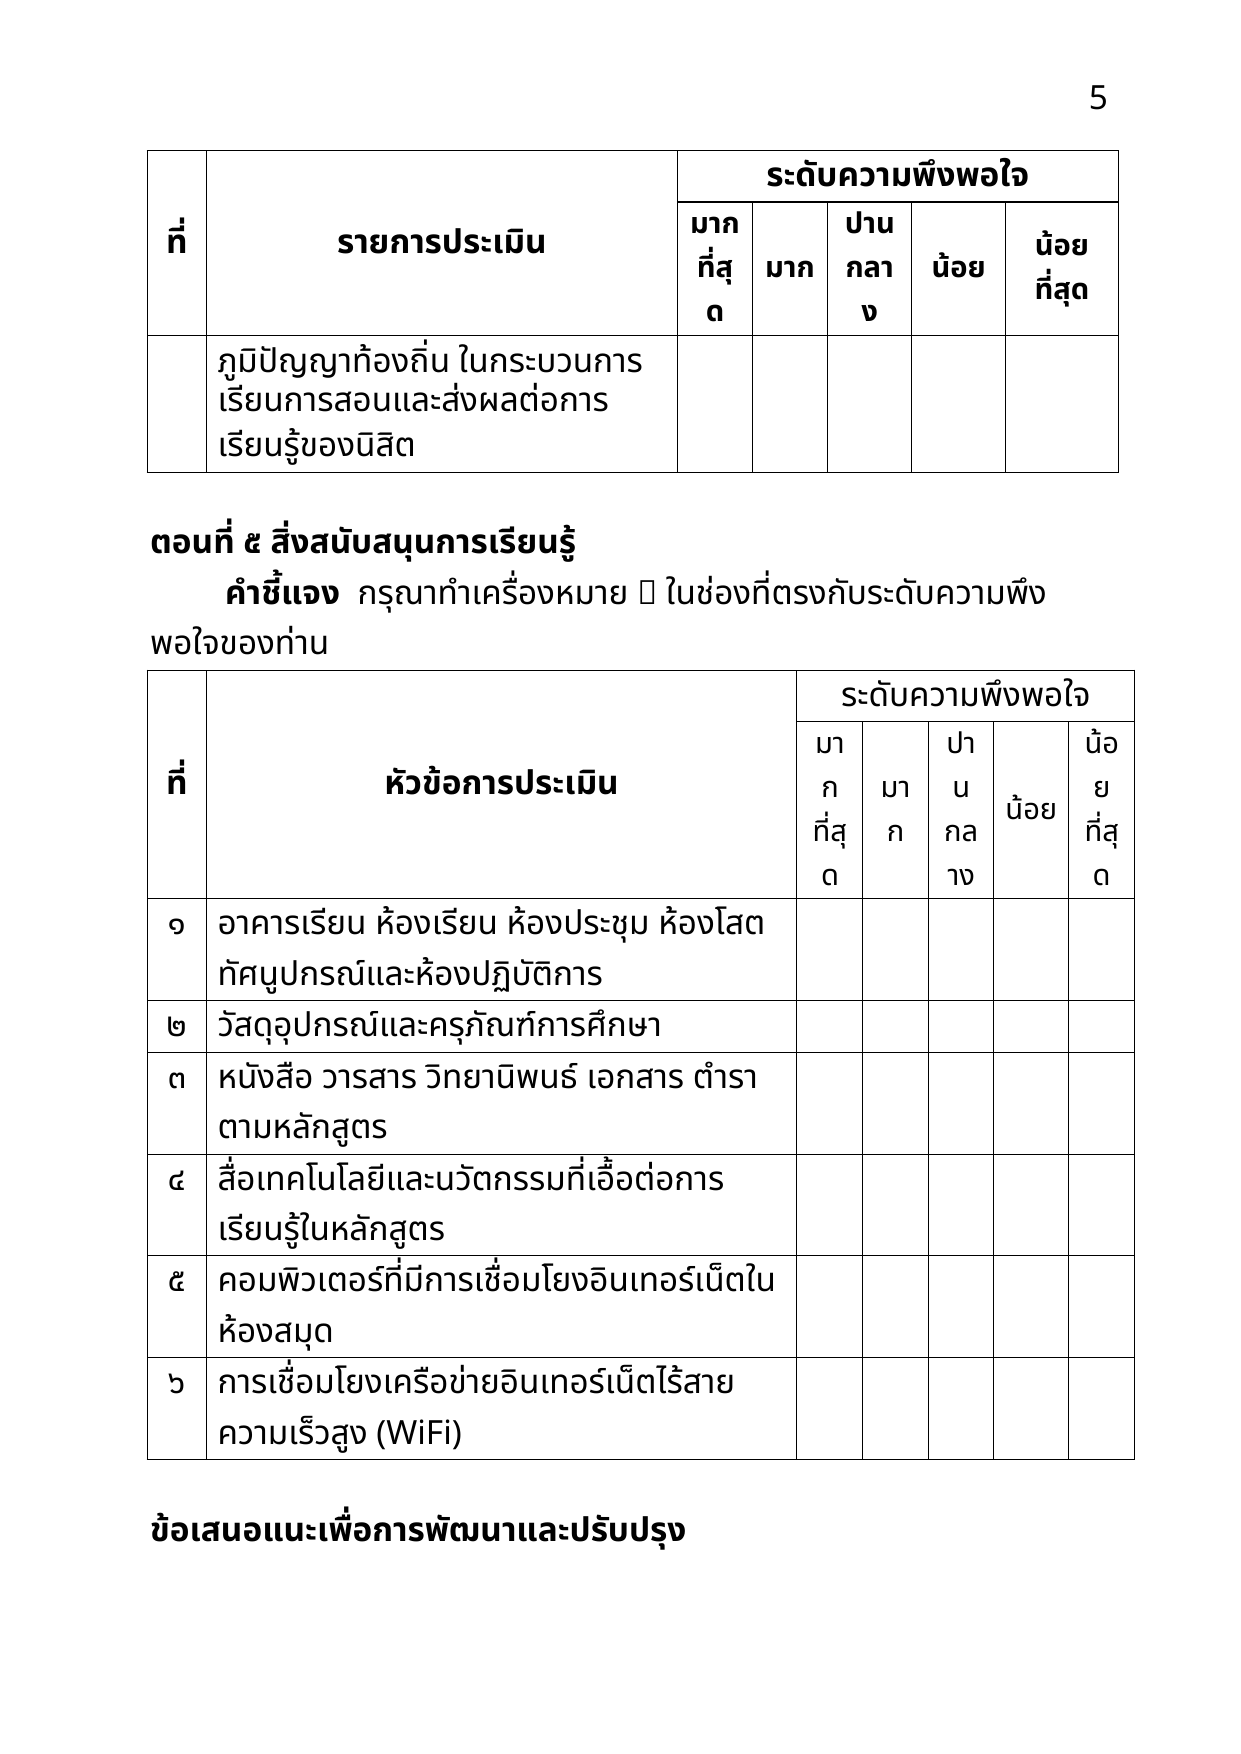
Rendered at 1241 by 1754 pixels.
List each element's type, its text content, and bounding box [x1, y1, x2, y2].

table_cell [929, 1155, 993, 1255]
table_header รายการประเมิน [207, 151, 677, 335]
text คำชี้แจง กรุณาทำเครื่องหมาย ในช่องที่ตรงกับระดับความพึงพอใจของท่าน [150, 569, 1107, 669]
text ข้อเสนอแนะเพื่อการพัฒนาและปรับปรุง [150, 1506, 1107, 1556]
table_cell [678, 336, 752, 472]
table_header ที่ [148, 151, 206, 335]
table_cell ปานกลาง [929, 722, 993, 898]
table_cell [863, 1155, 928, 1255]
table_header หัวข้อการประเมิน [207, 671, 796, 898]
table_cell [994, 1256, 1068, 1357]
table_cell [797, 1358, 862, 1459]
table_cell [797, 1155, 862, 1255]
table_cell [1006, 336, 1118, 472]
table_cell ๑ [148, 899, 206, 1000]
table_cell [1069, 1155, 1134, 1255]
table_header ระดับความพึงพอใจ [797, 671, 1134, 721]
table_cell [863, 1256, 928, 1357]
table_cell [929, 1001, 993, 1052]
table_cell [1069, 1053, 1134, 1153]
text ตอนที่ ๕ สิ่งสนับสนุนการเรียนรู้ [150, 518, 1107, 569]
table_cell [753, 336, 827, 472]
table_cell [1069, 899, 1134, 1000]
table_cell สื่อเทคโนโลยีและนวัตกรรมที่เอื้อต่อการเรียนรู้ในหลักสูตร [207, 1155, 796, 1255]
table_cell [863, 899, 928, 1000]
table_cell ๕ [148, 1256, 206, 1357]
table_cell [994, 1155, 1068, 1255]
table_cell [1069, 1256, 1134, 1357]
table_cell [863, 1001, 928, 1052]
table_cell วัสดุอุปกรณ์และครุภัณฑ์การศึกษา [207, 1001, 796, 1052]
table_cell ปานกลาง [828, 203, 911, 335]
table_cell อาคารเรียน ห้องเรียน ห้องประชุม ห้องโสตทัศนูปกรณ์และห้องปฏิบัติการ [207, 899, 796, 1000]
table_header ระดับความพึงพอใจ [678, 151, 1118, 201]
table_cell [797, 1256, 862, 1357]
table_cell [929, 1358, 993, 1459]
table_cell [863, 1358, 928, 1459]
table_cell [1069, 1001, 1134, 1052]
table_cell [828, 336, 911, 472]
table_cell ๖ [148, 1358, 206, 1459]
table_cell น้อย [994, 722, 1068, 898]
table_cell การเชื่อมโยงเครือข่ายอินเทอร์เน็ตไร้สายความเร็วสูง (WiFi) [207, 1358, 796, 1459]
table_cell ๗ [148, 336, 206, 472]
table_cell มากที่สุด [678, 203, 752, 335]
table_cell [994, 899, 1068, 1000]
table_cell น้อยที่สุด [1069, 722, 1134, 898]
table_cell น้อย [912, 203, 1005, 335]
table_cell ๒ [148, 1001, 206, 1052]
table_cell [797, 1053, 862, 1153]
table_cell [863, 1053, 928, 1153]
table_header ที่ [148, 671, 206, 898]
table_cell มากที่สุด [797, 722, 862, 898]
table_cell ๔ [148, 1155, 206, 1255]
table_cell [929, 899, 993, 1000]
table_cell [929, 1256, 993, 1357]
table_cell หนังสือ วารสาร วิทยานิพนธ์ เอกสาร ตำราตามหลักสูตร [207, 1053, 796, 1153]
table_cell มาก [863, 722, 928, 898]
table_cell น้อย ที่สุด [1006, 203, 1118, 335]
table_cell [1069, 1358, 1134, 1459]
table_cell [912, 336, 1005, 472]
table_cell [207, 336, 677, 472]
table_cell [994, 1358, 1068, 1459]
table_cell ๓ [148, 1053, 206, 1153]
table_cell [797, 899, 862, 1000]
table_cell [797, 1001, 862, 1052]
table_cell [994, 1001, 1068, 1052]
table_cell มาก [753, 203, 827, 335]
table_cell [929, 1053, 993, 1153]
table_cell [994, 1053, 1068, 1153]
table_cell คอมพิวเตอร์ที่มีการเชื่อมโยงอินเทอร์เน็ตในห้องสมุด [207, 1256, 796, 1357]
